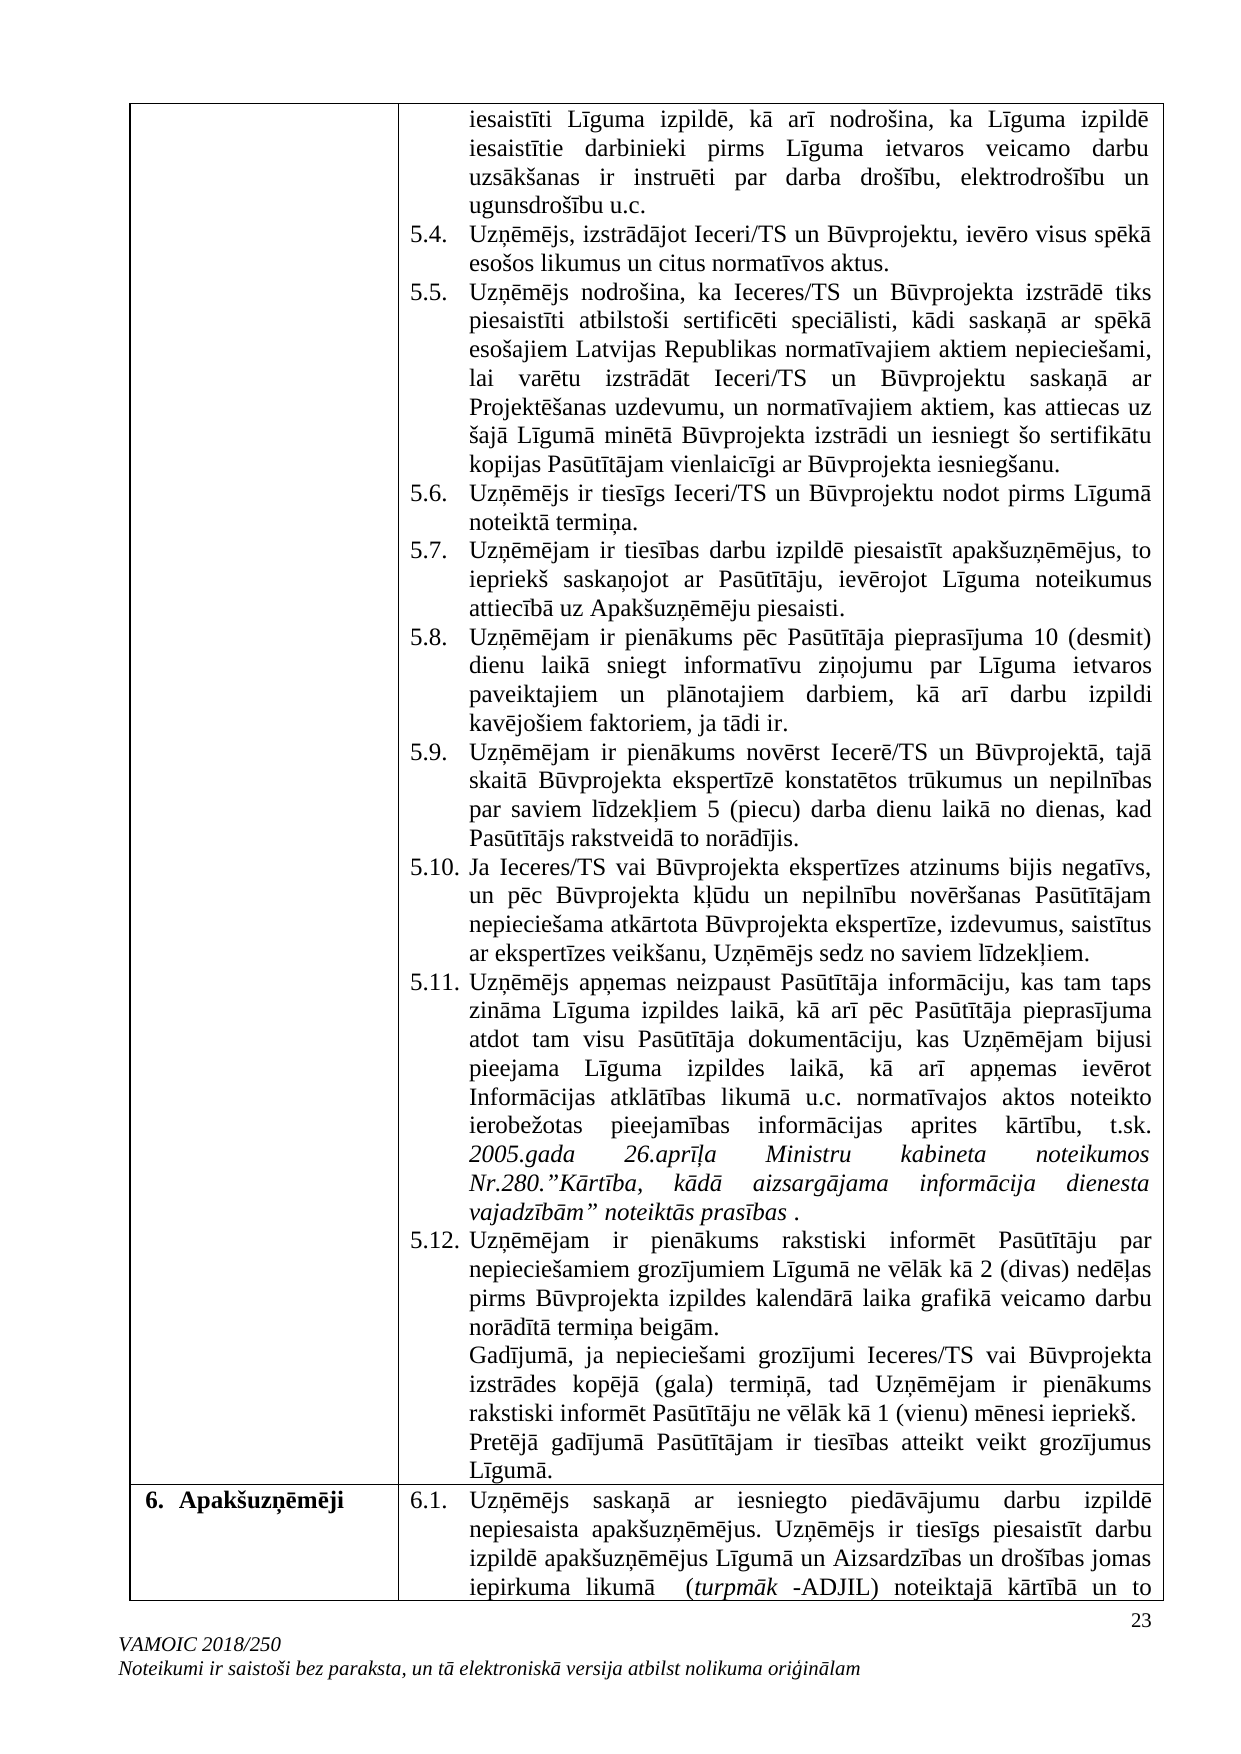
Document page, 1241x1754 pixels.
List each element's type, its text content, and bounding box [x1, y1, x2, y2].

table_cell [399, 1485, 1163, 1600]
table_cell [131, 104, 398, 1484]
table_cell 6. Apakšuzņēmēji [131, 1485, 398, 1600]
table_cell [399, 104, 1163, 1484]
